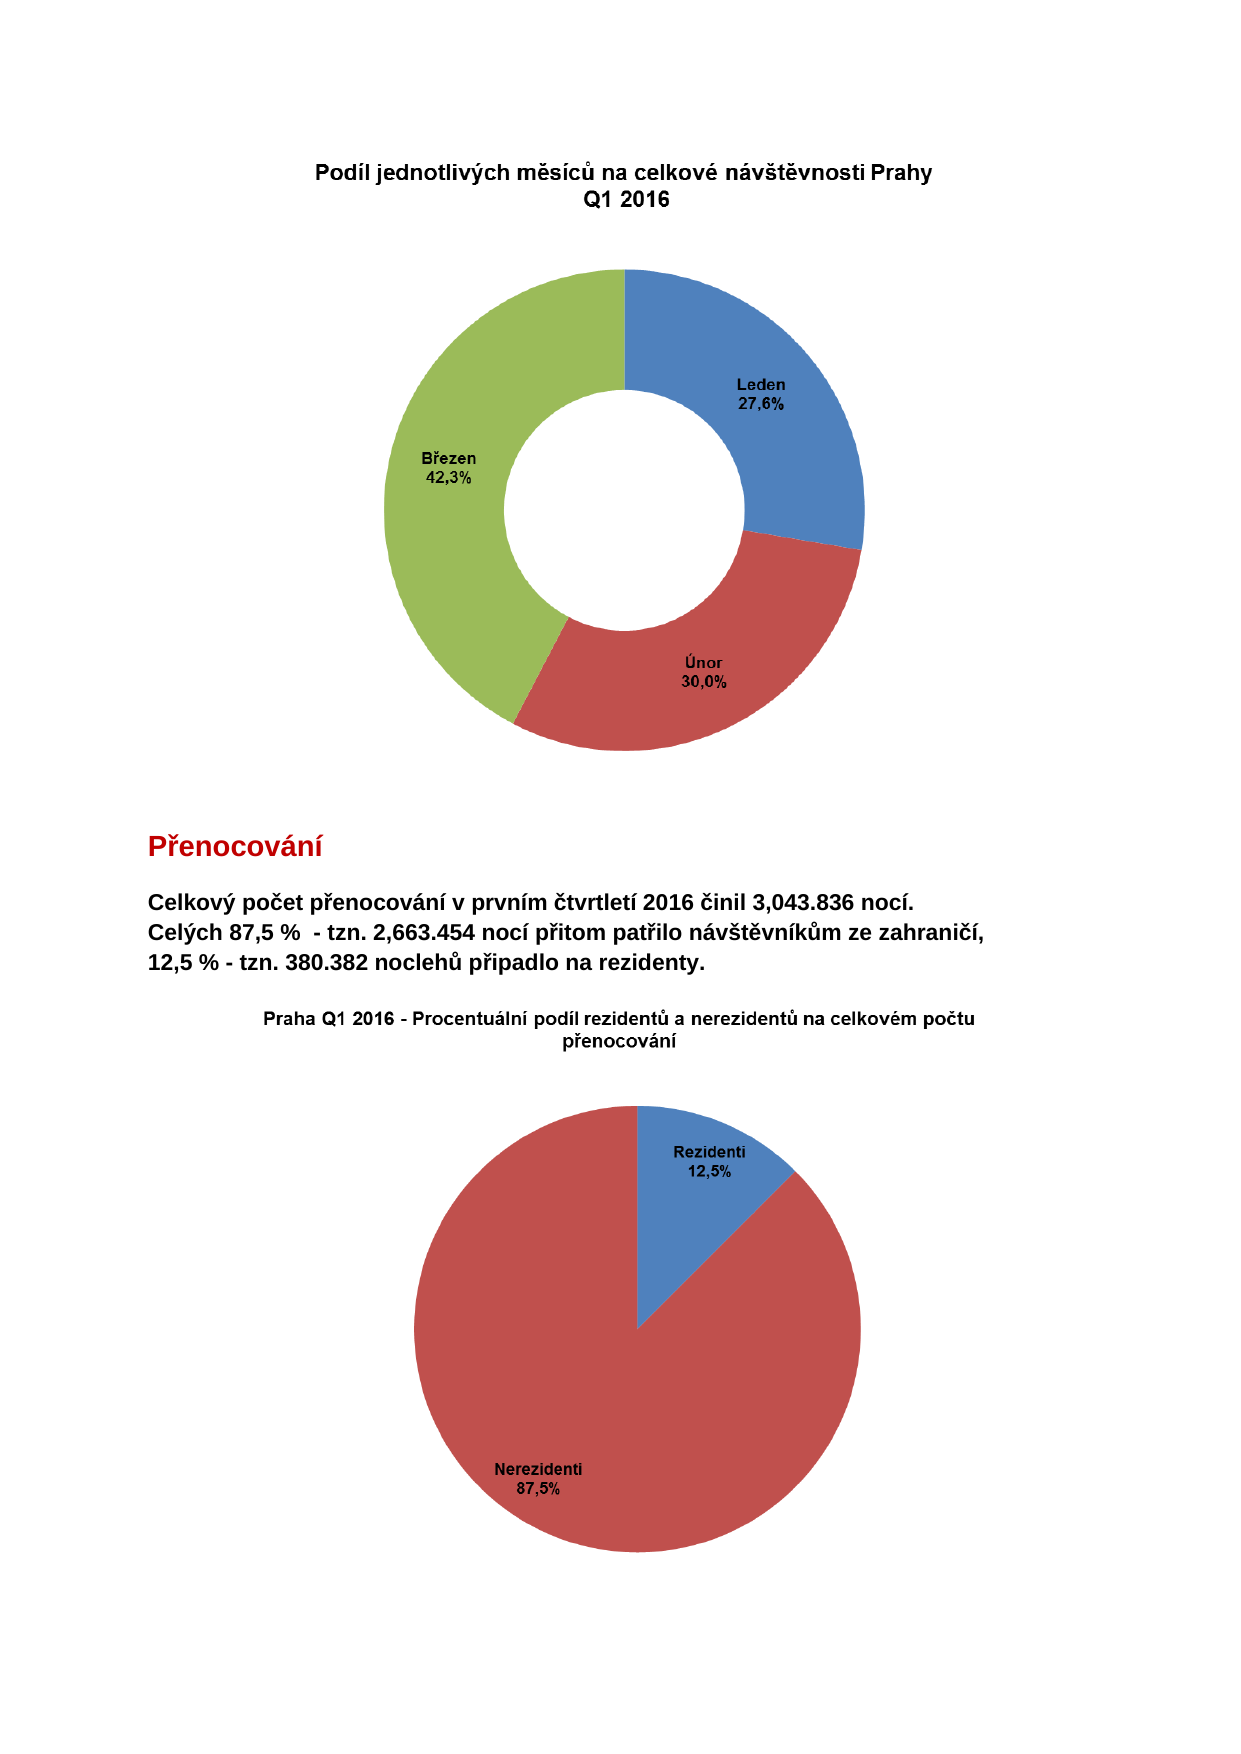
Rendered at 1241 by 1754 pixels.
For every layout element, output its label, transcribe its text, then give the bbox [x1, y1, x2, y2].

picture [147, 147, 1101, 805]
picture [147, 1000, 1127, 1601]
text Přenocování [148, 829, 1093, 863]
text Celkový počet přenocování v prvním čtvrtletí 2016 činil 3,043.836 nocí. Celých 87,5 % - tzn. 2,663.454 nocí přitom patřilo návštěvníkům ze zahraničí, 12,5 % - tzn. 380.382 noclehů připadlo na rezidenty. [148, 889, 1093, 976]
